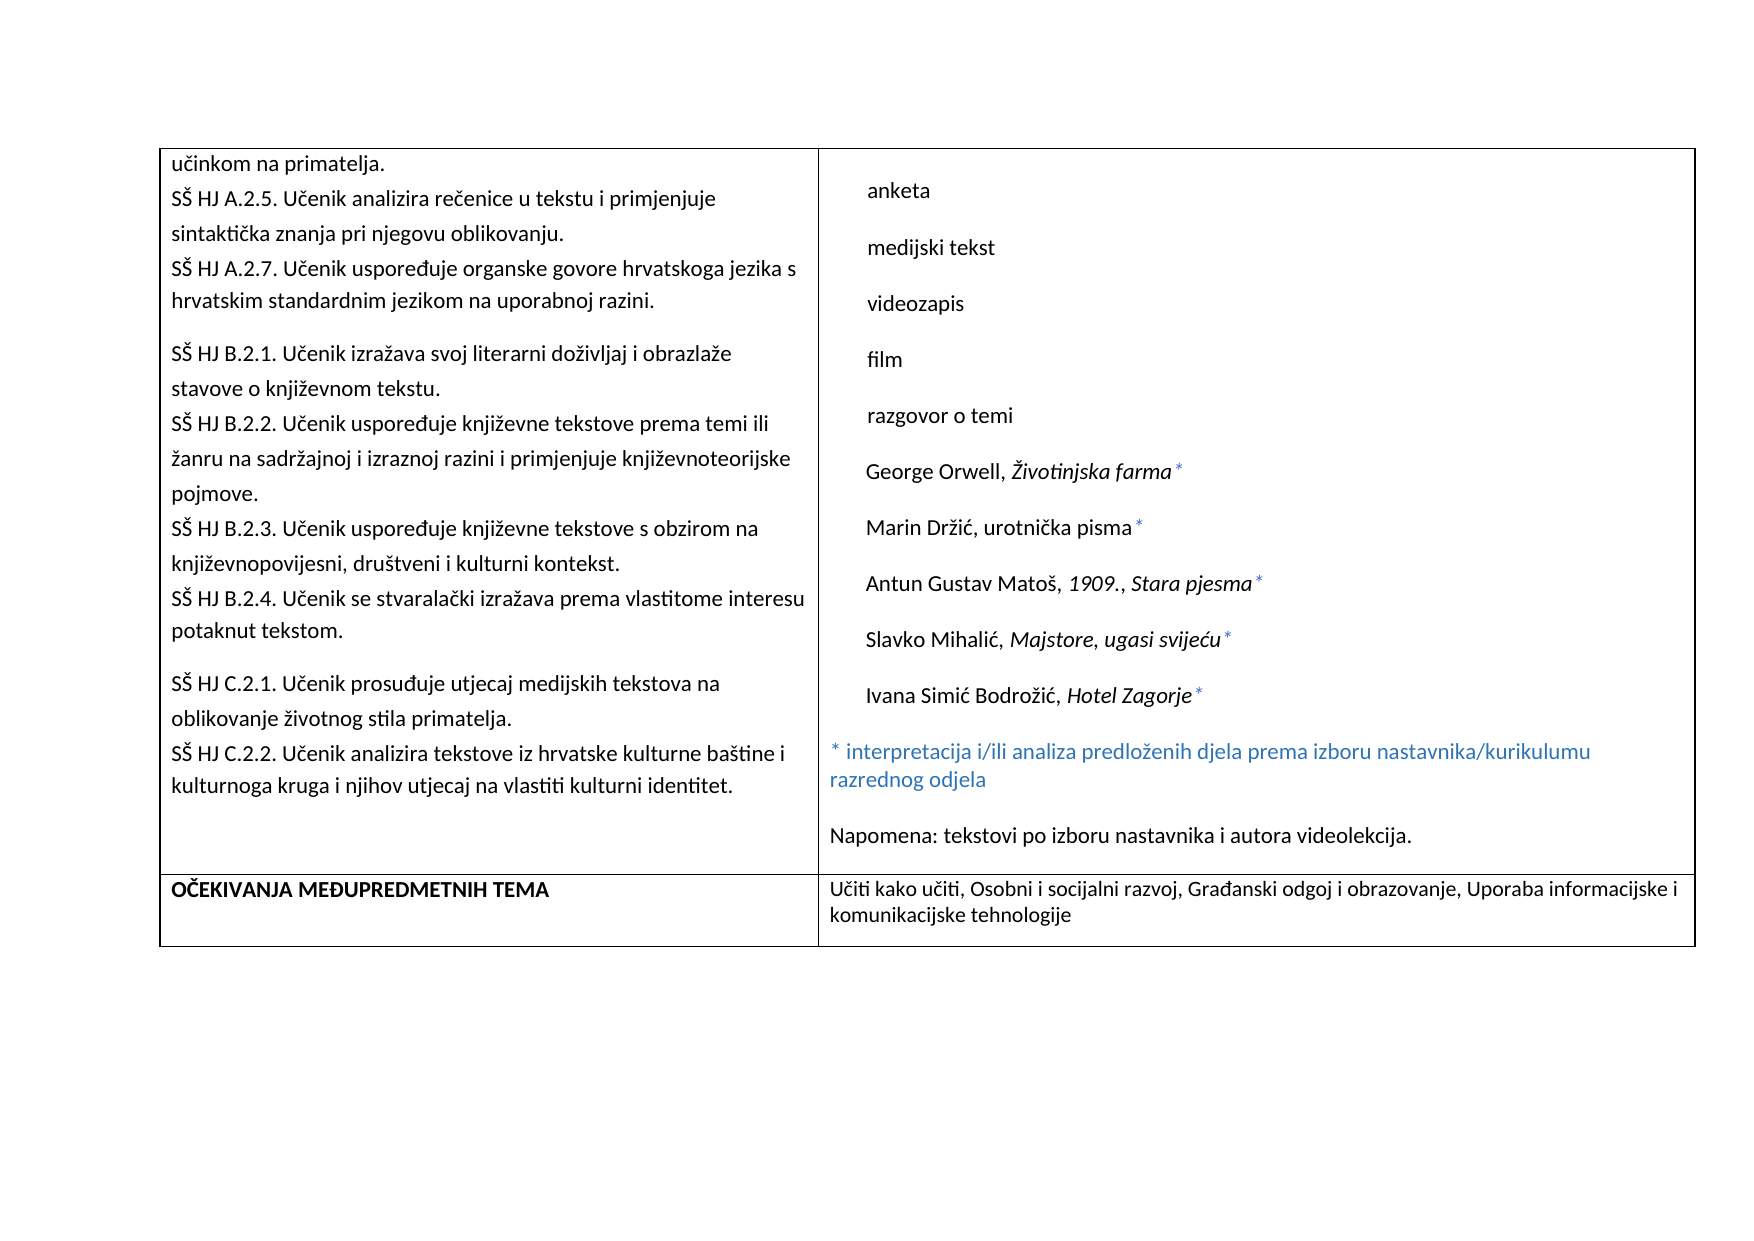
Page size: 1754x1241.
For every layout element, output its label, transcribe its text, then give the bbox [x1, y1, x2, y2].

table_cell Učiti kako učiti, Osobni i socijalni razvoj, Građanski odgoj i obrazovanje, Uporaba informacijske i komunikacijske tehnologije [819, 875, 1694, 946]
table_cell OČEKIVANJA MEĐUPREDMETNIH TEMA [161, 875, 818, 946]
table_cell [819, 149, 1694, 874]
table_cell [161, 149, 818, 874]
